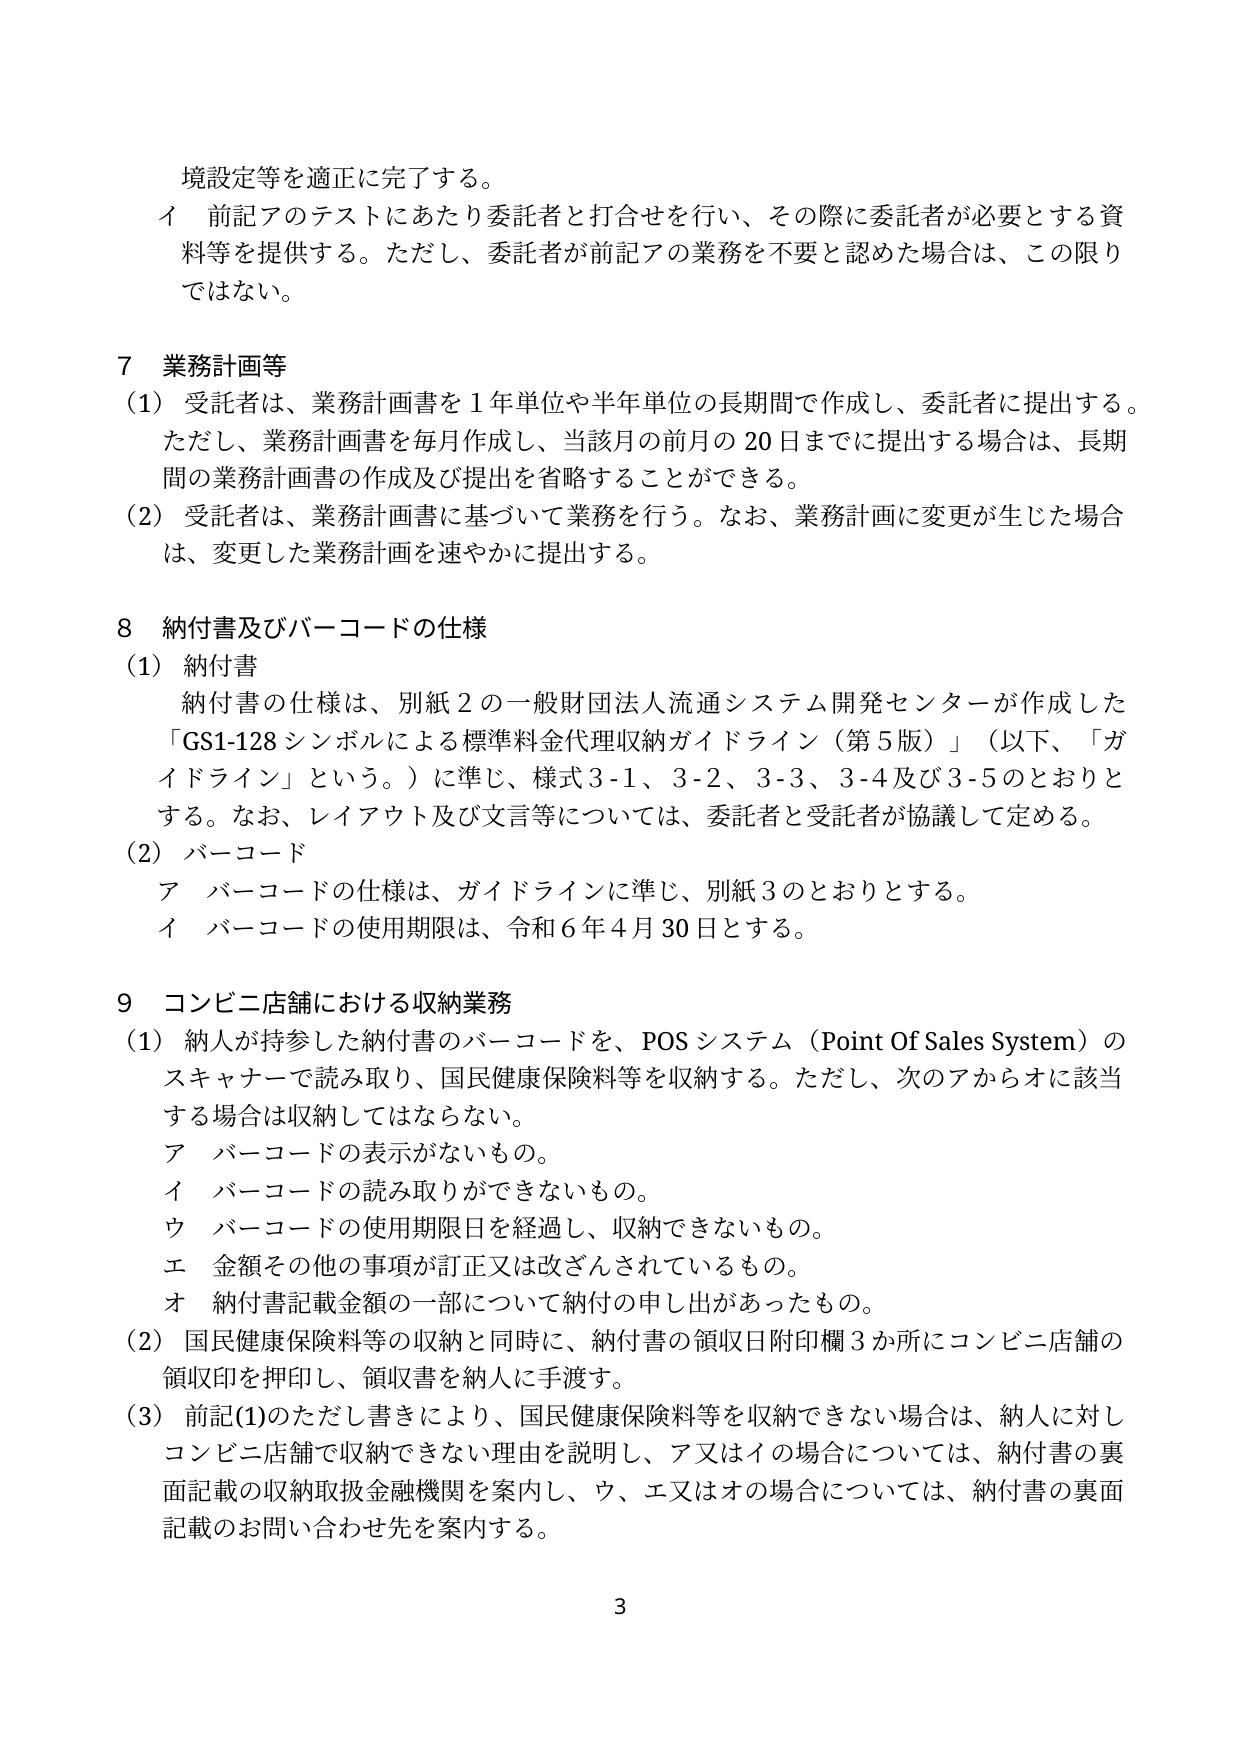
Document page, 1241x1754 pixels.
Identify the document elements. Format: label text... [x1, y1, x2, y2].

text （2） 国民健康保険料等の収納と同時に、納付書の領収日附印欄３か所にコンビニ店舗の領収印を押印し、領収書を納人に手渡す。 [112, 1321, 1128, 1396]
text イ 前記アのテストにあたり委託者と打合せを行い、その際に委託者が必要とする資料等を提供する。ただし、委託者が前記アの業務を不要と認めた場合は、この限りではない。 [156, 196, 1128, 308]
text （3） 前記(1)のただし書きにより、国民健康保険料等を収納できない場合は、納人に対しコンビニ店舗で収納できない理由を説明し、ア又はイの場合については、納付書の裏面記載の収納取扱金融機関を案内し、ウ、エ又はオの場合については、納付書の裏面記載のお問い合わせ先を案内する。 [112, 1396, 1128, 1546]
text （1） 納付書 [112, 646, 1128, 683]
text ７ 業務計画等 [112, 346, 1128, 383]
text ８ 納付書及びバーコードの仕様 [112, 608, 1128, 646]
text ア バーコードの仕様は、ガイドラインに準じ、別紙３のとおりとする。 [156, 871, 1128, 908]
text イ バーコードの読み取りができないもの。 [112, 1171, 1128, 1208]
text オ 納付書記載金額の一部について納付の申し出があったもの。 [112, 1283, 1128, 1321]
text ９ コンビニ店舗における収納業務 [112, 983, 1128, 1021]
text ウ バーコードの使用期限日を経過し、収納できないもの。 [112, 1208, 1128, 1246]
text 納付書の仕様は、別紙２の一般財団法人流通システム開発センターが作成した「GS1-128シンボルによる標準料金代理収納ガイドライン（第５版）」（以下、「ガイドライン」という。）に準じ、様式３-１、３-２、３-３、３-４及び３-５のとおりとする。なお、レイアウト及び文言等については、委託者と受託者が協議して定める。 [156, 683, 1128, 833]
text ア バーコードの表示がないもの。 [112, 1133, 1128, 1171]
text （2） バーコード [112, 833, 1128, 871]
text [156, 158, 1128, 196]
text （2） 受託者は、業務計画書に基づいて業務を行う。なお、業務計画に変更が生じた場合は、変更した業務計画を速やかに提出する。 [112, 496, 1128, 571]
text （1） 受託者は、業務計画書を１年単位や半年単位の長期間で作成し、委託者に提出する。ただし、業務計画書を毎月作成し、当該月の前月の20日までに提出する場合は、長期間の業務計画書の作成及び提出を省略することができる。 [112, 383, 1128, 496]
text エ 金額その他の事項が訂正又は改ざんされているもの。 [112, 1246, 1128, 1283]
text （1） 納人が持参した納付書のバーコードを、POSシステム（Point Of Sales System）のスキャナーで読み取り、国民健康保険料等を収納する。ただし、次のアからオに該当する場合は収納してはならない。 [112, 1021, 1128, 1133]
text イ バーコードの使用期限は、令和６年４月30日とする。 [156, 908, 1128, 946]
